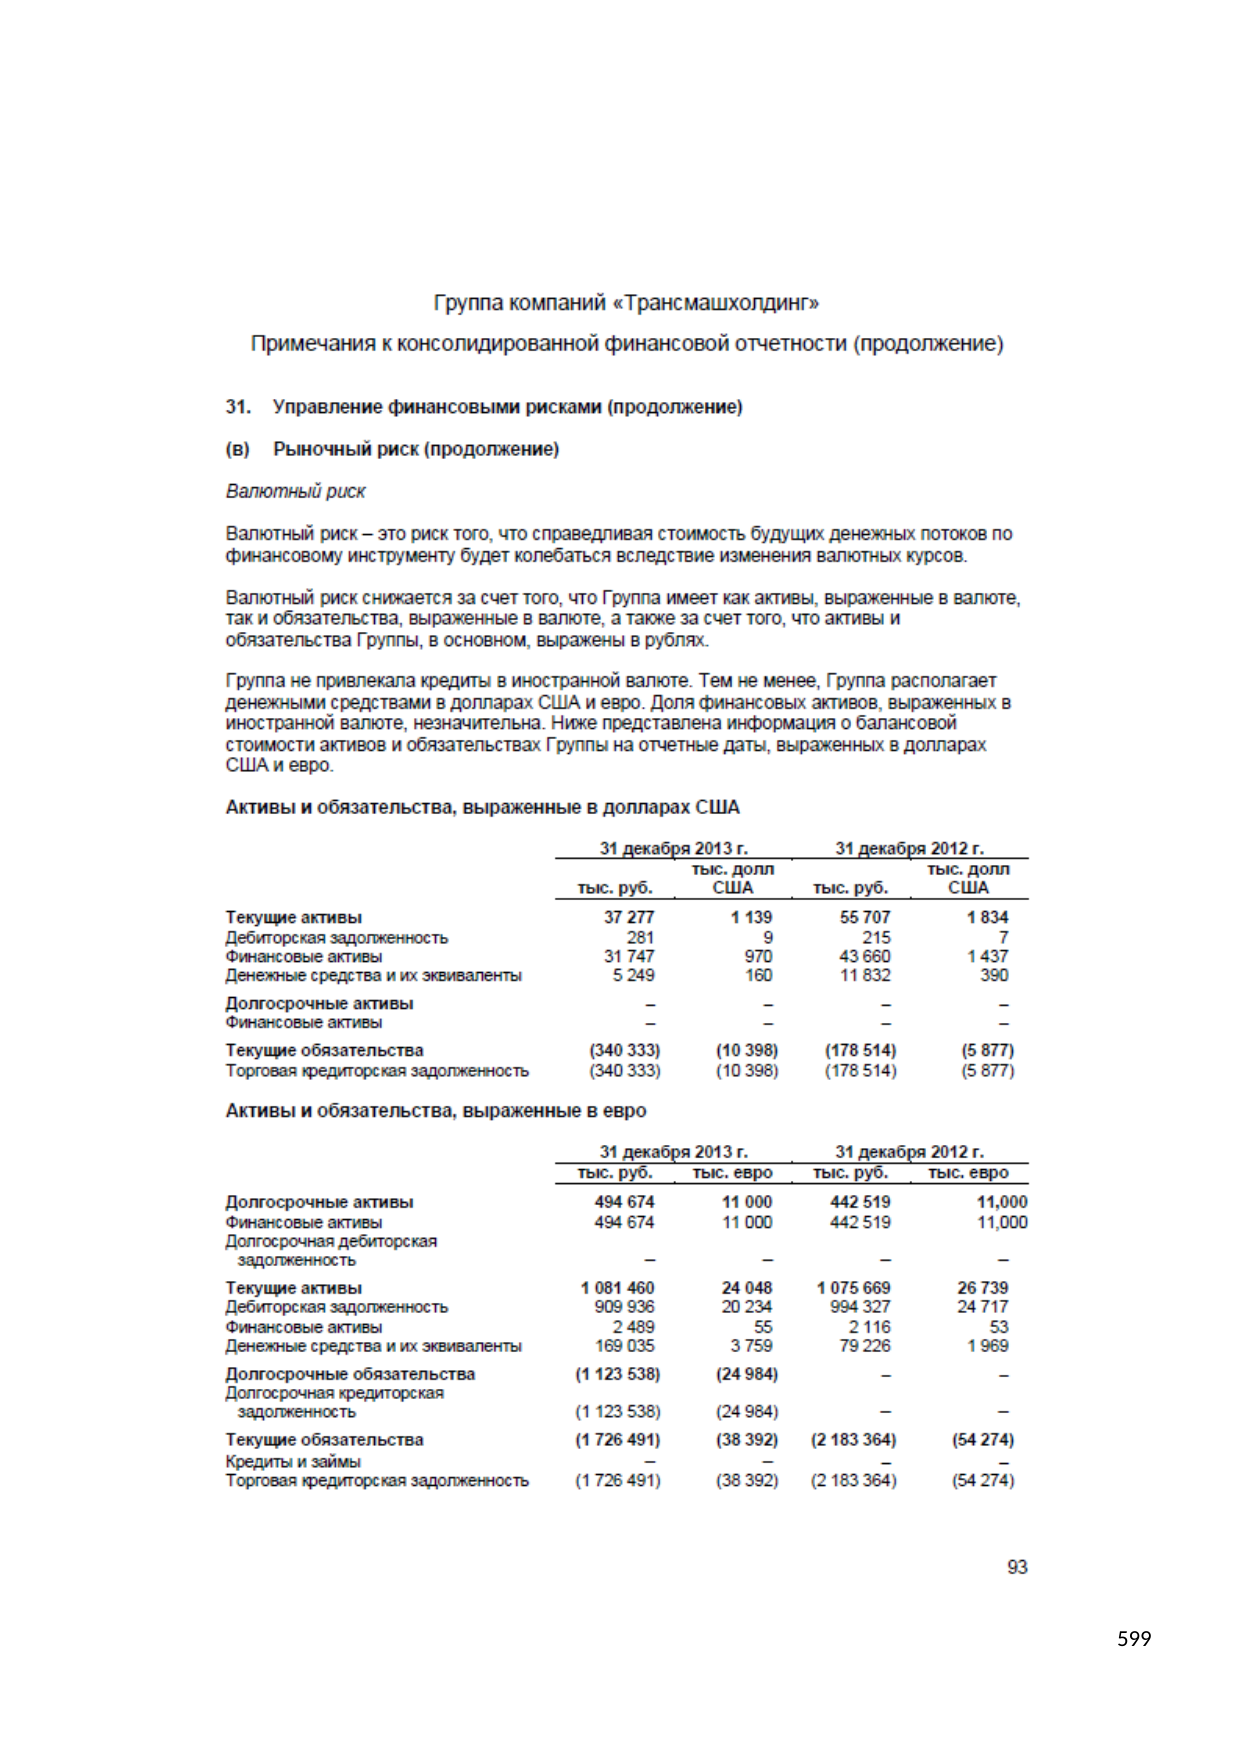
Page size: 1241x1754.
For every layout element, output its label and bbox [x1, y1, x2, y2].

picture [177, 276, 1073, 1596]
